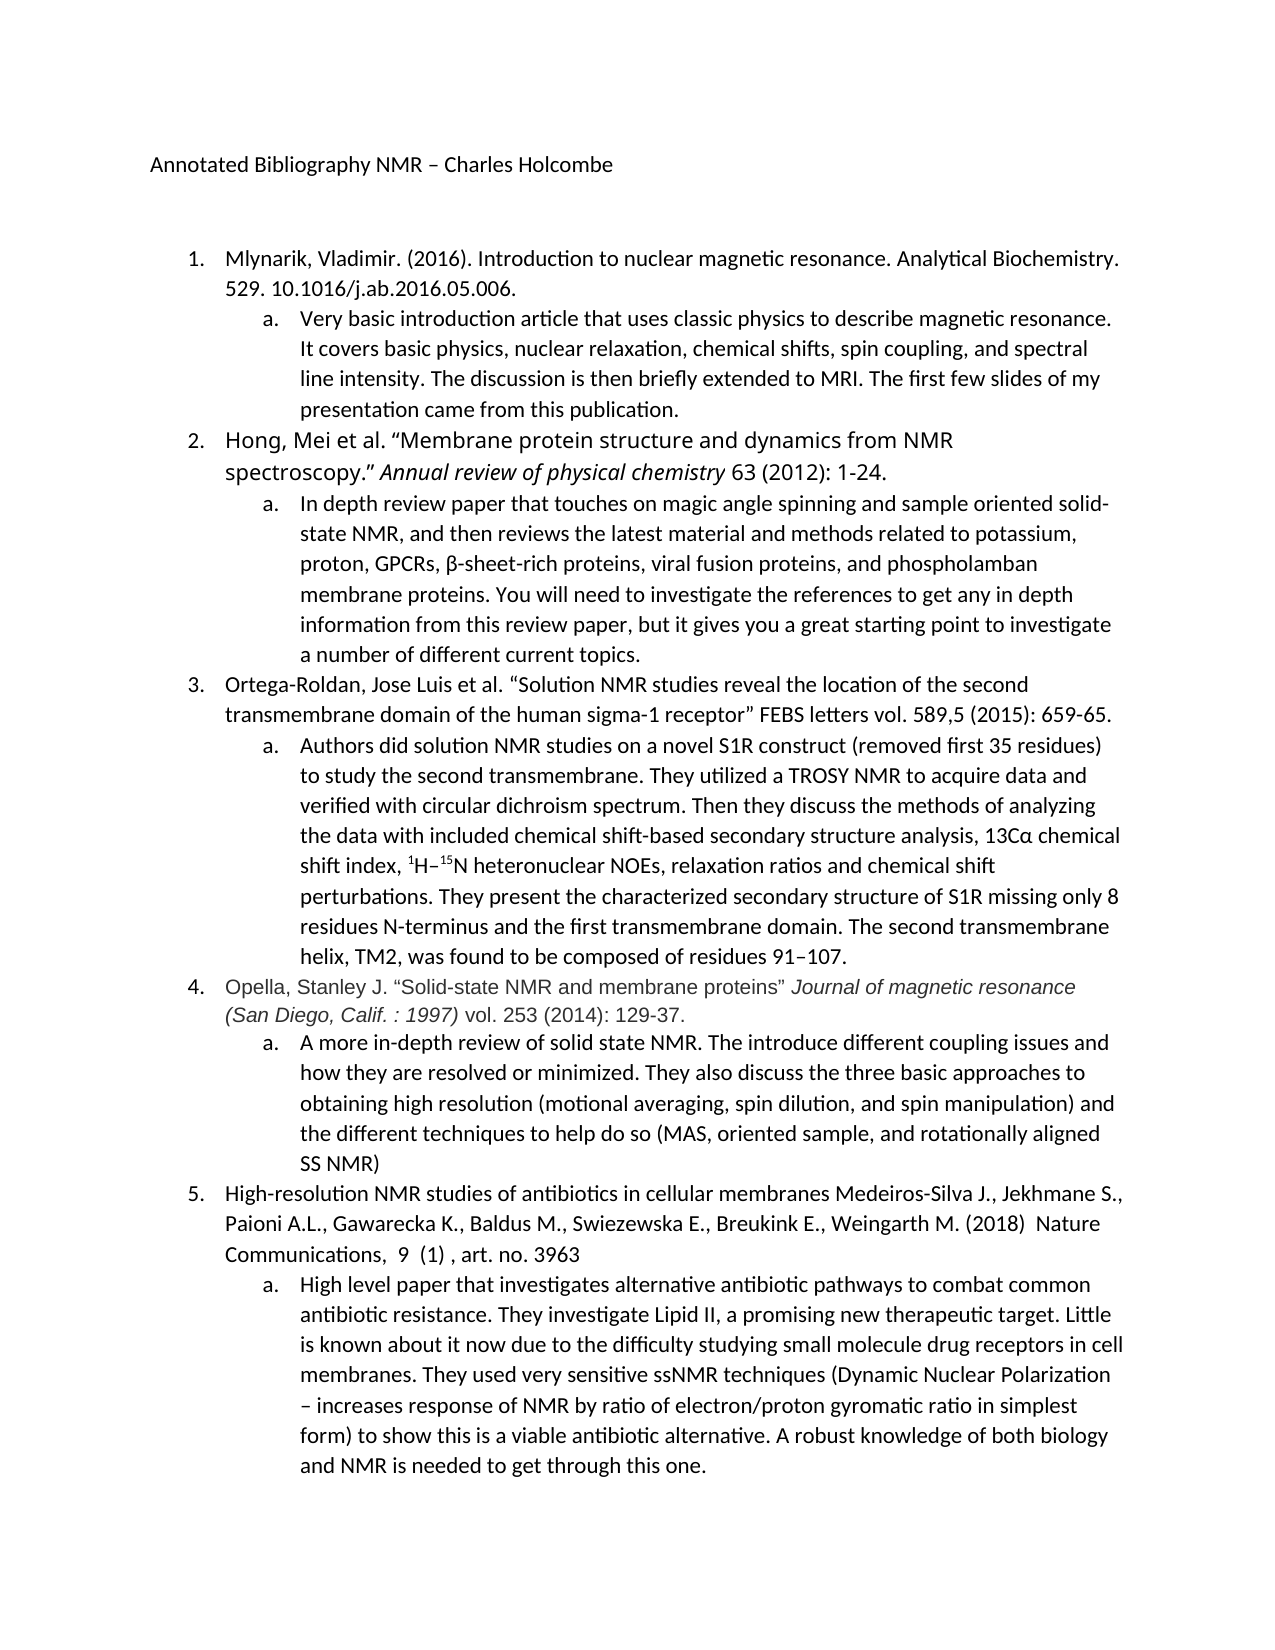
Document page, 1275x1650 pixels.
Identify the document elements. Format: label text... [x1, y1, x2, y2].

list Authors did solution NMR studies on a novel S1R construct (removed first 35 residues) to study the second transmembrane. They utilized a TROSY NMR to acquire data and verified with circular dichroism spectrum. Then they discuss the methods of analyzing the data with included chemical shift-based secondary structure analysis, 13Cα chemical shift index, 1H–15N heteronuclear NOEs, relaxation ratios and chemical shift perturbations. They present the characterized secondary structure of S1R missing only 8 residues N-terminus and the first transmembrane domain. The second transmembrane helix, TM2, was found to be composed of residues 91–107. [262, 731, 1125, 970]
list A more in-depth review of solid state NMR. The introduce different coupling issues and how they are resolved or minimized. They also discuss the three basic approaches to obtaining high resolution (motional averaging, spin dilution, and spin manipulation) and the different techniques to help do so (MAS, oriented sample, and rotationally aligned SS NMR) [262, 1028, 1125, 1177]
list Hong, Mei et al. “Membrane protein structure and dynamics from NMR spectroscopy.” Annual review of physical chemistry 63 (2012): 1-24. [187, 425, 1125, 487]
list Ortega-Roldan, Jose Luis et al. “Solution NMR studies reveal the location of the second transmembrane domain of the human sigma-1 receptor” FEBS letters vol. 589,5 (2015): 659-65. [187, 670, 1125, 729]
text Annotated Bibliography NMR – Charles Holcombe [150, 150, 1125, 178]
list High-resolution NMR studies of antibiotics in cellular membranes Medeiros-Silva J., Jekhmane S., Paioni A.L., Gawarecka K., Baldus M., Swiezewska E., Breukink E., Weingarth M. (2018) Nature Communications, 9 (1) , art. no. 3963 [187, 1179, 1125, 1268]
list Mlynarik, Vladimir. (2016). Introduction to nuclear magnetic resonance. Analytical Biochemistry. 529. 10.1016/j.ab.2016.05.006. [187, 244, 1125, 302]
list High level paper that investigates alternative antibiotic pathways to combat common antibiotic resistance. They investigate Lipid II, a promising new therapeutic target. Little is known about it now due to the difficulty studying small molecule drug receptors in cell membranes. They used very sensitive ssNMR techniques (Dynamic Nuclear Polarization – increases response of NMR by ratio of electron/proton gyromatic ratio in simplest form) to show this is a viable antibiotic alternative. A robust knowledge of both biology and NMR is needed to get through this one. [262, 1270, 1125, 1479]
list Very basic introduction article that uses classic physics to describe magnetic resonance. It covers basic physics, nuclear relaxation, chemical shifts, spin coupling, and spectral line intensity. The discussion is then briefly extended to MRI. The first few slides of my presentation came from this publication. [262, 304, 1125, 423]
list Opella, Stanley J. “Solid-state NMR and membrane proteins” Journal of magnetic resonance (San Diego, Calif. : 1997) vol. 253 (2014): 129-37. [187, 972, 1125, 1026]
list In depth review paper that touches on magic angle spinning and sample oriented solid-state NMR, and then reviews the latest material and methods related to potassium, proton, GPCRs, β-sheet-rich proteins, viral fusion proteins, and phospholamban membrane proteins. You will need to investigate the references to get any in depth information from this review paper, but it gives you a great starting point to investigate a number of different current topics. [262, 489, 1125, 668]
